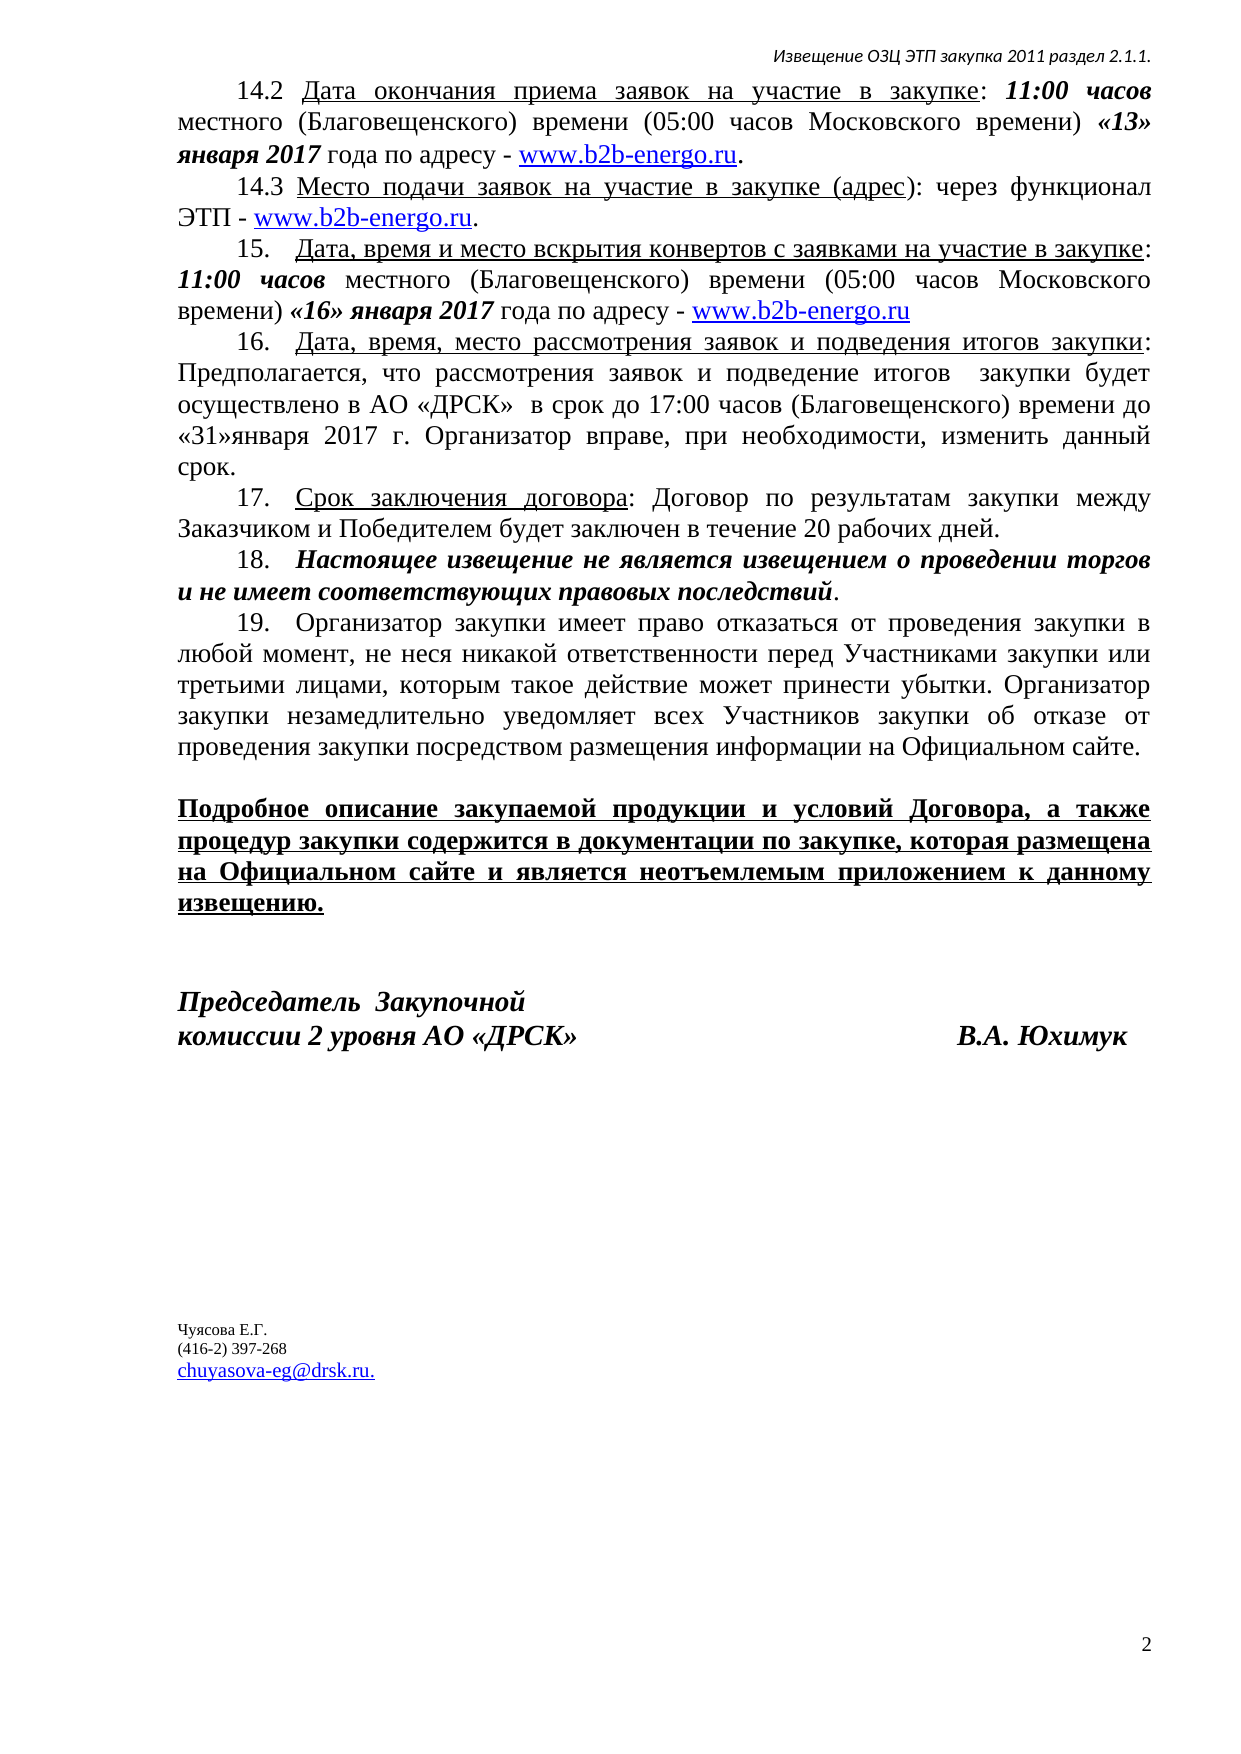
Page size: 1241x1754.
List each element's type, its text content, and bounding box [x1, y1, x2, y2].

text Чуясова Е.Г. [177, 1320, 1152, 1339]
text комиссии 2 уровня АО «ДРСК» В.А. Юхимук [177, 1018, 1152, 1051]
text Председатель Закупочной [177, 984, 1152, 1018]
list 14.3 Место подачи заявок на участие в закупке (адрес): через функционал ЭТП - www.b2b-energo.ru. [177, 170, 1152, 232]
list Дата, время и место вскрытия конвертов с заявками на участие в закупке: 11:00 часов местного (Благовещенского) времени (05:00 часов Московского времени) «16» января 2017 года по адресу - www.b2b-energo.ru [177, 232, 1152, 325]
list chuyasova-eg@drsk.ru. [177, 1358, 1152, 1382]
list Срок заключения договора: Договор по результатам закупки между Заказчиком и Победителем будет заключен в течение 20 рабочих дней. [177, 481, 1152, 543]
list Настоящее извещение не является извещением о проведении торгов и не имеет соответствующих правовых последствий. [177, 543, 1152, 606]
text (416-2) 397-268 [177, 1339, 1152, 1358]
list 14.2 Дата окончания приема заявок на участие в закупке: 11:00 часов местного (Благовещенского) времени (05:00 часов Московского времени) «13» января 2017 года по адресу - www.b2b-energo.ru. [177, 74, 1152, 170]
text Подробное описание закупаемой продукции и условий Договора, а также процедур закупки содержится в документации по закупке, которая размещена на Официальном сайте и является неотъемлемым приложением к данному извещению. [177, 883, 1152, 917]
text Подробное описание закупаемой продукции и условий Договора, а также процедур закупки содержится в документации по закупке, которая размещена на Официальном сайте и является неотъемлемым приложением к данному извещению. [177, 852, 1152, 882]
list Дата, время, место рассмотрения заявок и подведения итогов закупки: Предполагается, что рассмотрения заявок и подведение итогов закупки будет осуществлено в АО «ДРСК» в срок до 17:00 часов (Благовещенского) времени до «31»января 2017 г. Организатор вправе, при необходимости, изменить данный срок. [177, 325, 1152, 481]
list Организатор закупки имеет право отказаться от проведения закупки в любой момент, не неся никакой ответственности перед Участниками закупки или третьими лицами, которым такое действие может принести убытки. Организатор закупки незамедлительно уведомляет всех Участников закупки об отказе от проведения закупки посредством размещения информации на Официальном сайте. [177, 606, 1152, 761]
text Подробное описание закупаемой продукции и условий Договора, а также процедур закупки содержится в документации по закупке, которая размещена на Официальном сайте и является неотъемлемым приложением к данному извещению. [177, 793, 1152, 851]
